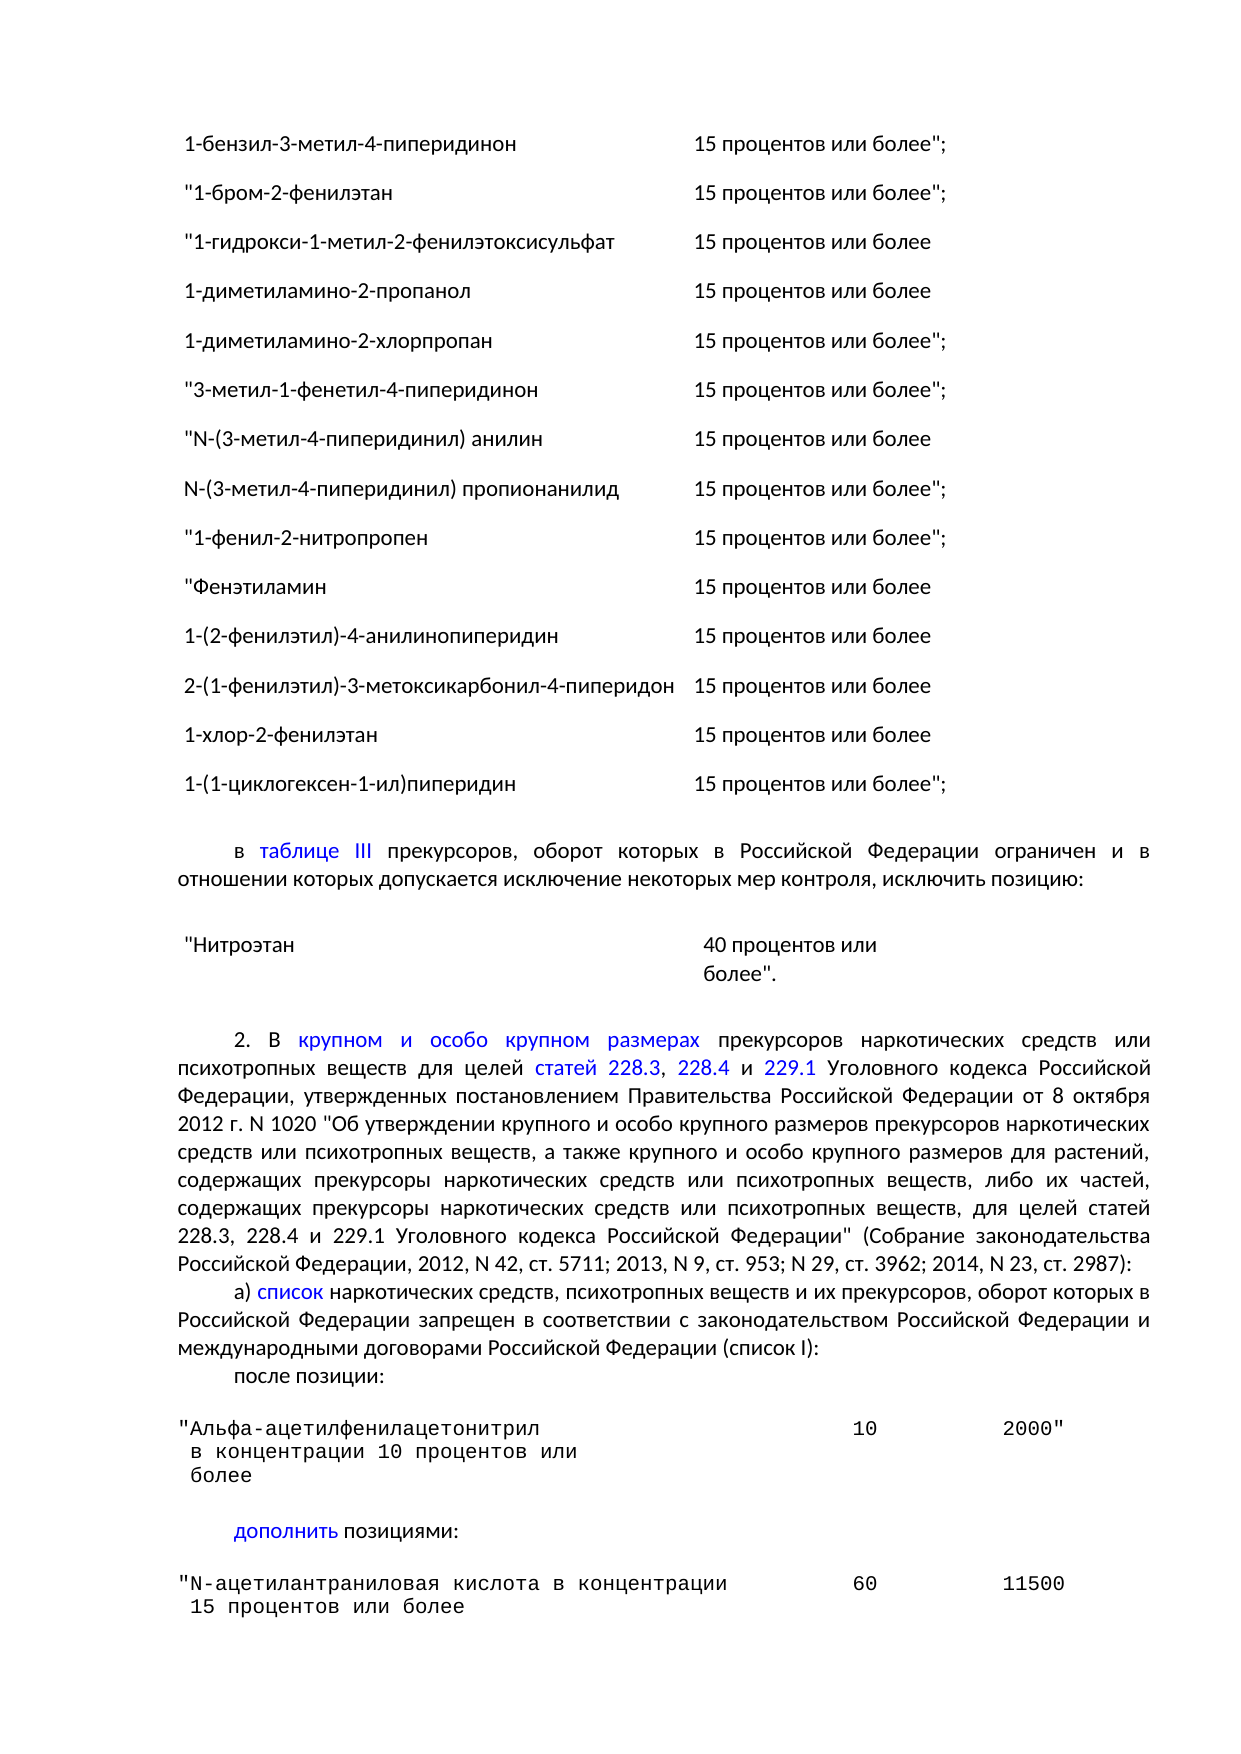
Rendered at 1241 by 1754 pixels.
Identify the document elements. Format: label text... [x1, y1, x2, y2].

table_cell 15 процентов или более"; [687, 315, 956, 364]
table_cell N-(3-метил-4-пиперидинил) пропионанилид [177, 463, 687, 512]
table_cell "3-метил-1-фенетил-4-пиперидинон [177, 365, 687, 414]
text 2. В крупном и особо крупном размерах прекурсоров наркотических средств или психотропных веществ для целей статей 228.3, 228.4 и 229.1 Уголовного кодекса Российской Федерации, утвержденных постановлением Правительства Российской Федерации от 8 октября 2012 г. N 1020 "Об утверждении крупного и особо крупного размеров прекурсоров наркотических средств или психотропных веществ, а также крупного и особо крупного размеров для растений, содержащих прекурсоры наркотических средств или психотропных веществ, либо их частей, содержащих прекурсоры наркотических средств или психотропных веществ, для целей статей 228.3, 228.4 и 229.1 Уголовного кодекса Российской Федерации" (Собрание законодательства Российской Федерации, 2012, N 42, ст. 5711; 2013, N 9, ст. 953; N 29, ст. 3962; 2014, N 23, ст. 2987): [177, 1025, 1152, 1277]
table_cell "1-бром-2-фенилэтан [177, 168, 687, 217]
table_cell 15 процентов или более [687, 709, 956, 759]
table_cell 1-(2-фенилэтил)-4-анилинопиперидин [177, 611, 687, 660]
table_cell "1-гидрокси-1-метил-2-фенилэтоксисульфат [177, 217, 687, 266]
text после позиции: [177, 1362, 1152, 1389]
table_header "Нитроэтан [177, 920, 697, 997]
table_cell "1-фенил-2-нитропропен [177, 512, 687, 562]
table_cell 15 процентов или более"; [687, 512, 956, 562]
table_header 40 процентов или более". [697, 920, 956, 997]
table_cell 15 процентов или более"; [687, 168, 956, 217]
table_cell 1-диметиламино-2-хлорпропан [177, 315, 687, 364]
table_cell 1-диметиламино-2-пропанол [177, 266, 687, 315]
text 15 процентов или более [177, 1596, 1152, 1620]
table_cell "N-(3-метил-4-пиперидинил) анилин [177, 414, 687, 463]
table_cell 15 процентов или более"; [687, 463, 956, 512]
text а) список наркотических средств, психотропных веществ и их прекурсоров, оборот которых в Российской Федерации запрещен в соответствии с законодательством Российской Федерации и международными договорами Российской Федерации (список I): [177, 1277, 1152, 1362]
text в таблице III прекурсоров, оборот которых в Российской Федерации ограничен и в отношении которых допускается исключение некоторых мер контроля, исключить позицию: [177, 836, 1152, 892]
text более [177, 1465, 1152, 1488]
text "Альфа-ацетилфенилацетонитрил 10 2000" [177, 1418, 1152, 1441]
table_cell 15 процентов или более"; [687, 759, 956, 808]
table_cell 15 процентов или более"; [687, 118, 956, 167]
table_cell 15 процентов или более [687, 611, 956, 660]
table_cell 15 процентов или более"; [687, 365, 956, 414]
table_cell 1-хлор-2-фенилэтан [177, 709, 687, 759]
table_cell 15 процентов или более [687, 217, 956, 266]
table_cell 15 процентов или более [687, 266, 956, 315]
table_cell 15 процентов или более [687, 562, 956, 611]
table_cell 2-(1-фенилэтил)-3-метоксикарбонил-4-пиперидон [177, 660, 687, 709]
text в концентрации 10 процентов или [177, 1441, 1152, 1465]
table_cell "Фенэтиламин [177, 562, 687, 611]
table_cell 1-(1-циклогексен-1-ил)пиперидин [177, 759, 687, 808]
table_cell 1-бензил-3-метил-4-пиперидинон [177, 118, 687, 167]
text дополнить позициями: [177, 1517, 1152, 1544]
table_cell 15 процентов или более [687, 414, 956, 463]
table_cell 15 процентов или более [687, 660, 956, 709]
text "N-ацетилантраниловая кислота в концентрации 60 11500 [177, 1573, 1152, 1596]
